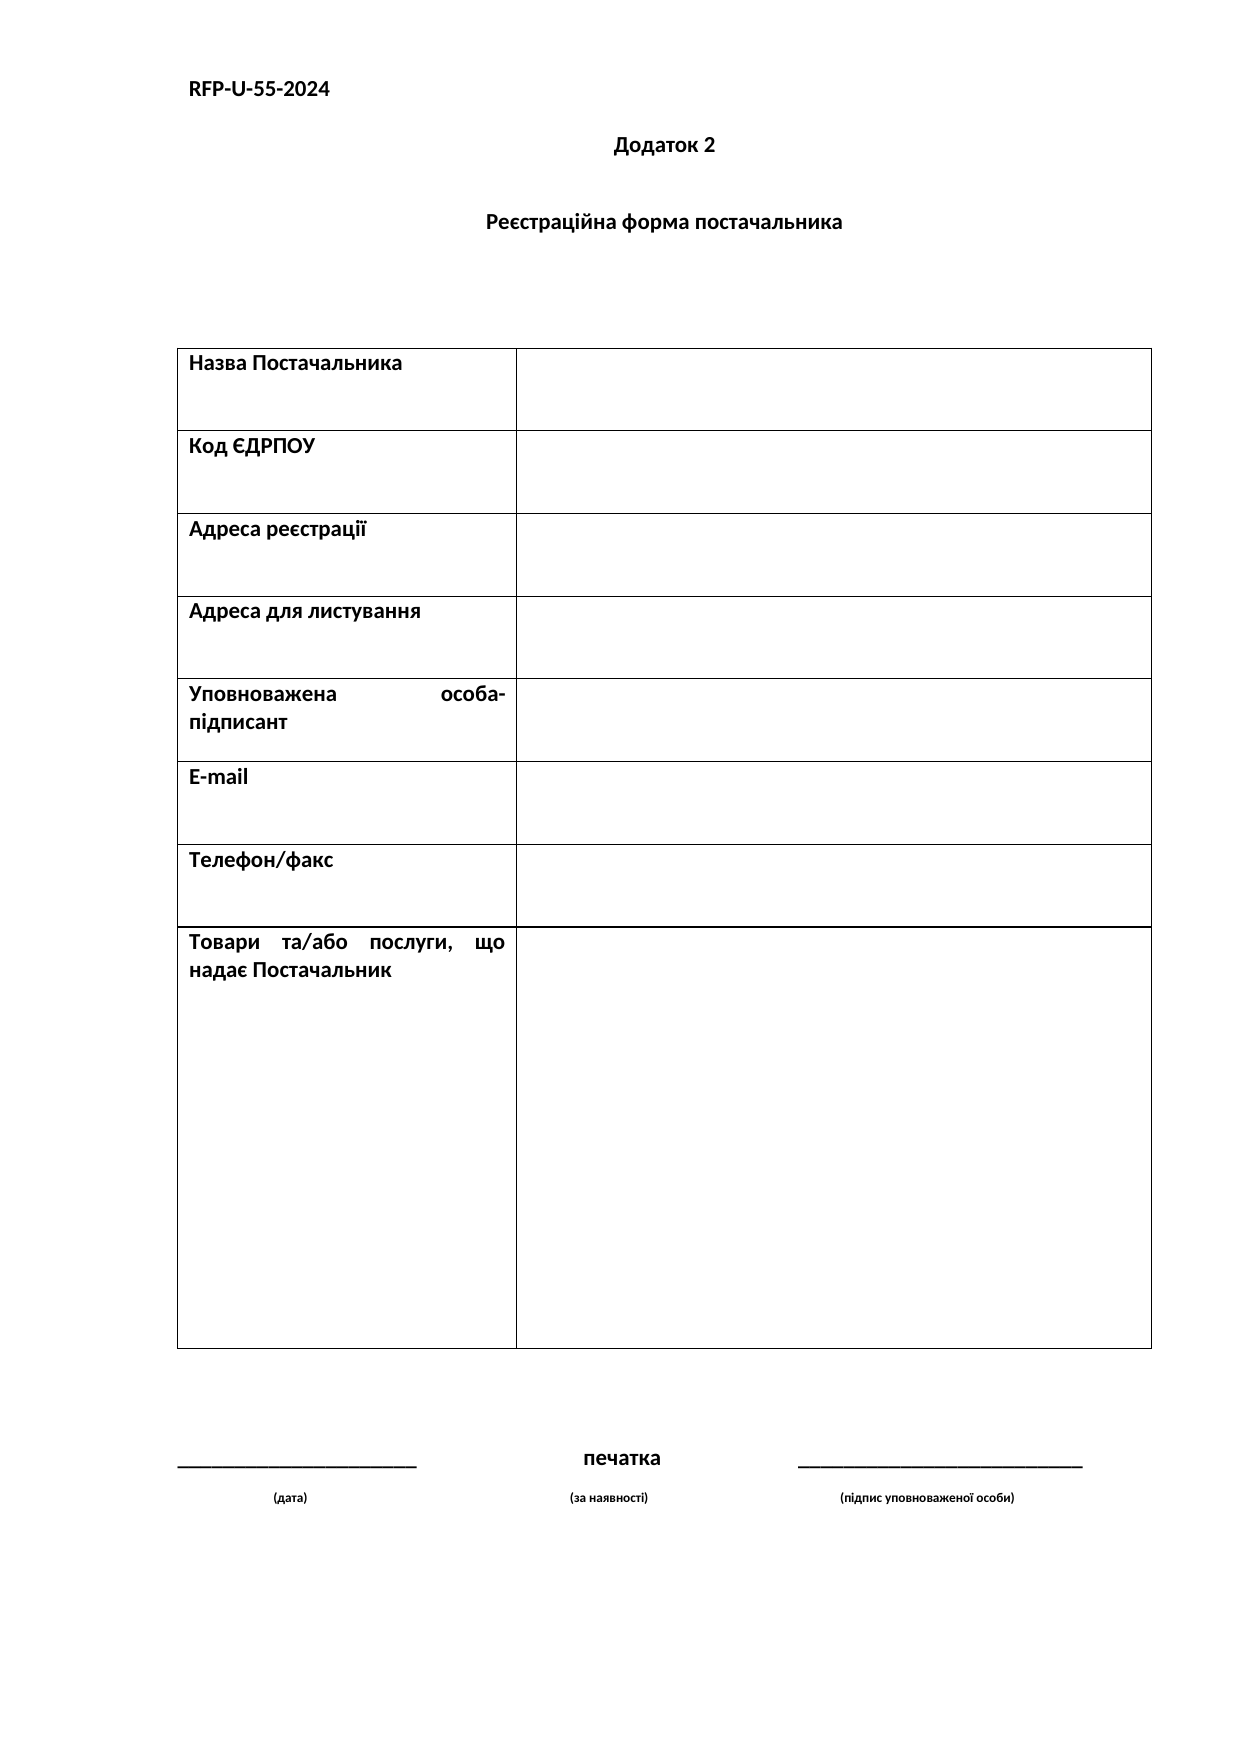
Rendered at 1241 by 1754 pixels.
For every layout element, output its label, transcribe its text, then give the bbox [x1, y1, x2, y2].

table_header Назва Постачальника [178, 349, 516, 430]
text _____________________ печатка _________________________ [177, 1443, 1152, 1471]
table_cell Товари та/або послуги, що надає Постачальник [178, 928, 516, 1348]
table_cell Адреса для листування [178, 597, 516, 678]
table_cell [517, 762, 1151, 844]
table_cell Код ЄДРПОУ [178, 431, 516, 513]
table_cell Уповноважена особа-підписант [178, 679, 516, 761]
table_cell [517, 928, 1151, 1348]
table_cell [517, 431, 1151, 513]
text Реєстраційна форма постачальника [177, 177, 1152, 235]
table_cell [517, 845, 1151, 926]
table_cell Телефон/факс [178, 845, 516, 926]
table_cell [517, 514, 1151, 596]
table_cell [517, 679, 1151, 761]
text (дата) (за наявності) (підпис уповноваженої особи) [177, 1489, 1152, 1517]
table_cell [517, 597, 1151, 678]
text Додаток 2 [177, 130, 1152, 158]
table_cell E-mail [178, 762, 516, 844]
table_cell Адреса реєстрації [178, 514, 516, 596]
table_header [517, 349, 1151, 430]
